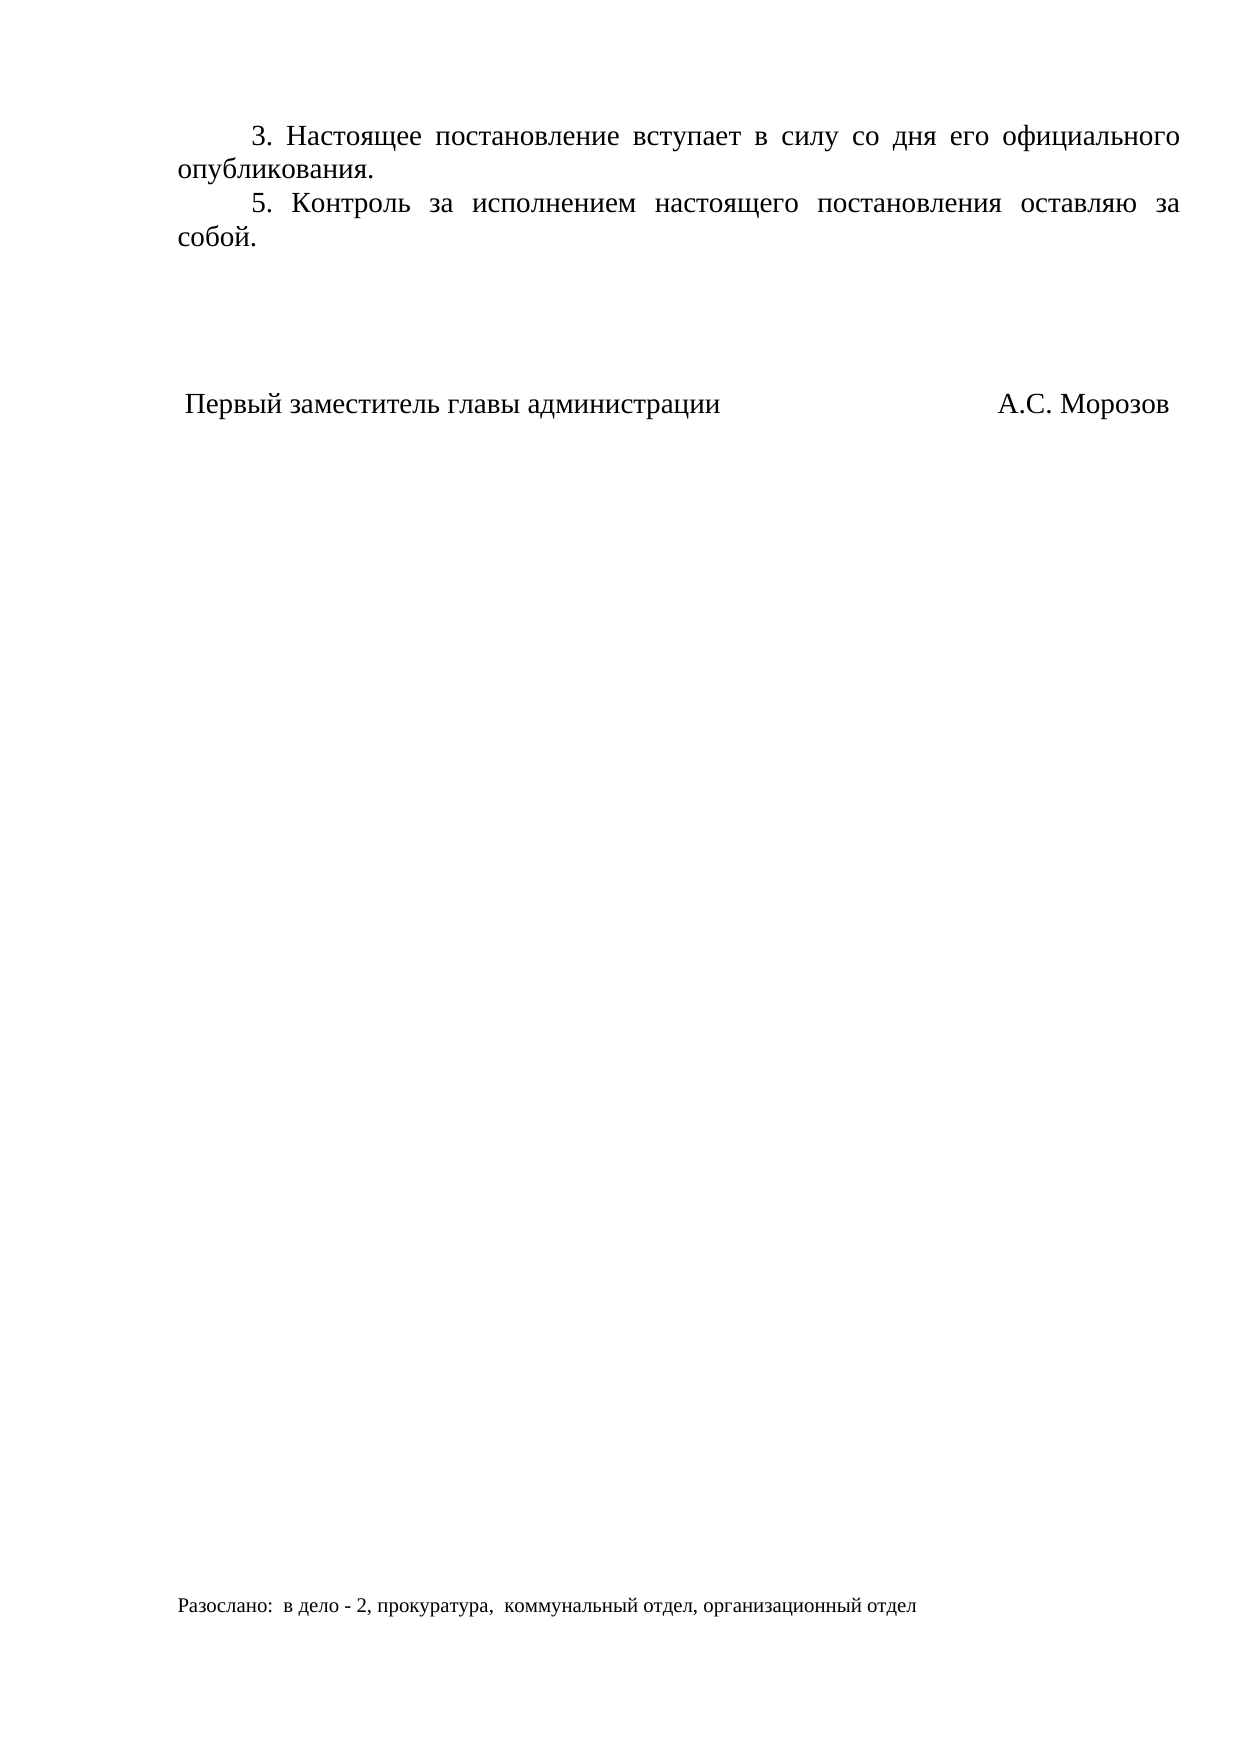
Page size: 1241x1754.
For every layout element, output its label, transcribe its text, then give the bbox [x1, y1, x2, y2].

text Первый заместитель главы администрации А.С. Морозов [177, 386, 1181, 420]
text 5. Контроль за исполнением настоящего постановления оставляю за собой. [177, 185, 1181, 252]
text 3. Настоящее постановление вступает в силу со дня его официального опубликования. [177, 118, 1181, 185]
text Разослано: в дело - 2, прокуратура, коммунальный отдел, организационный отдел [177, 1593, 1181, 1617]
